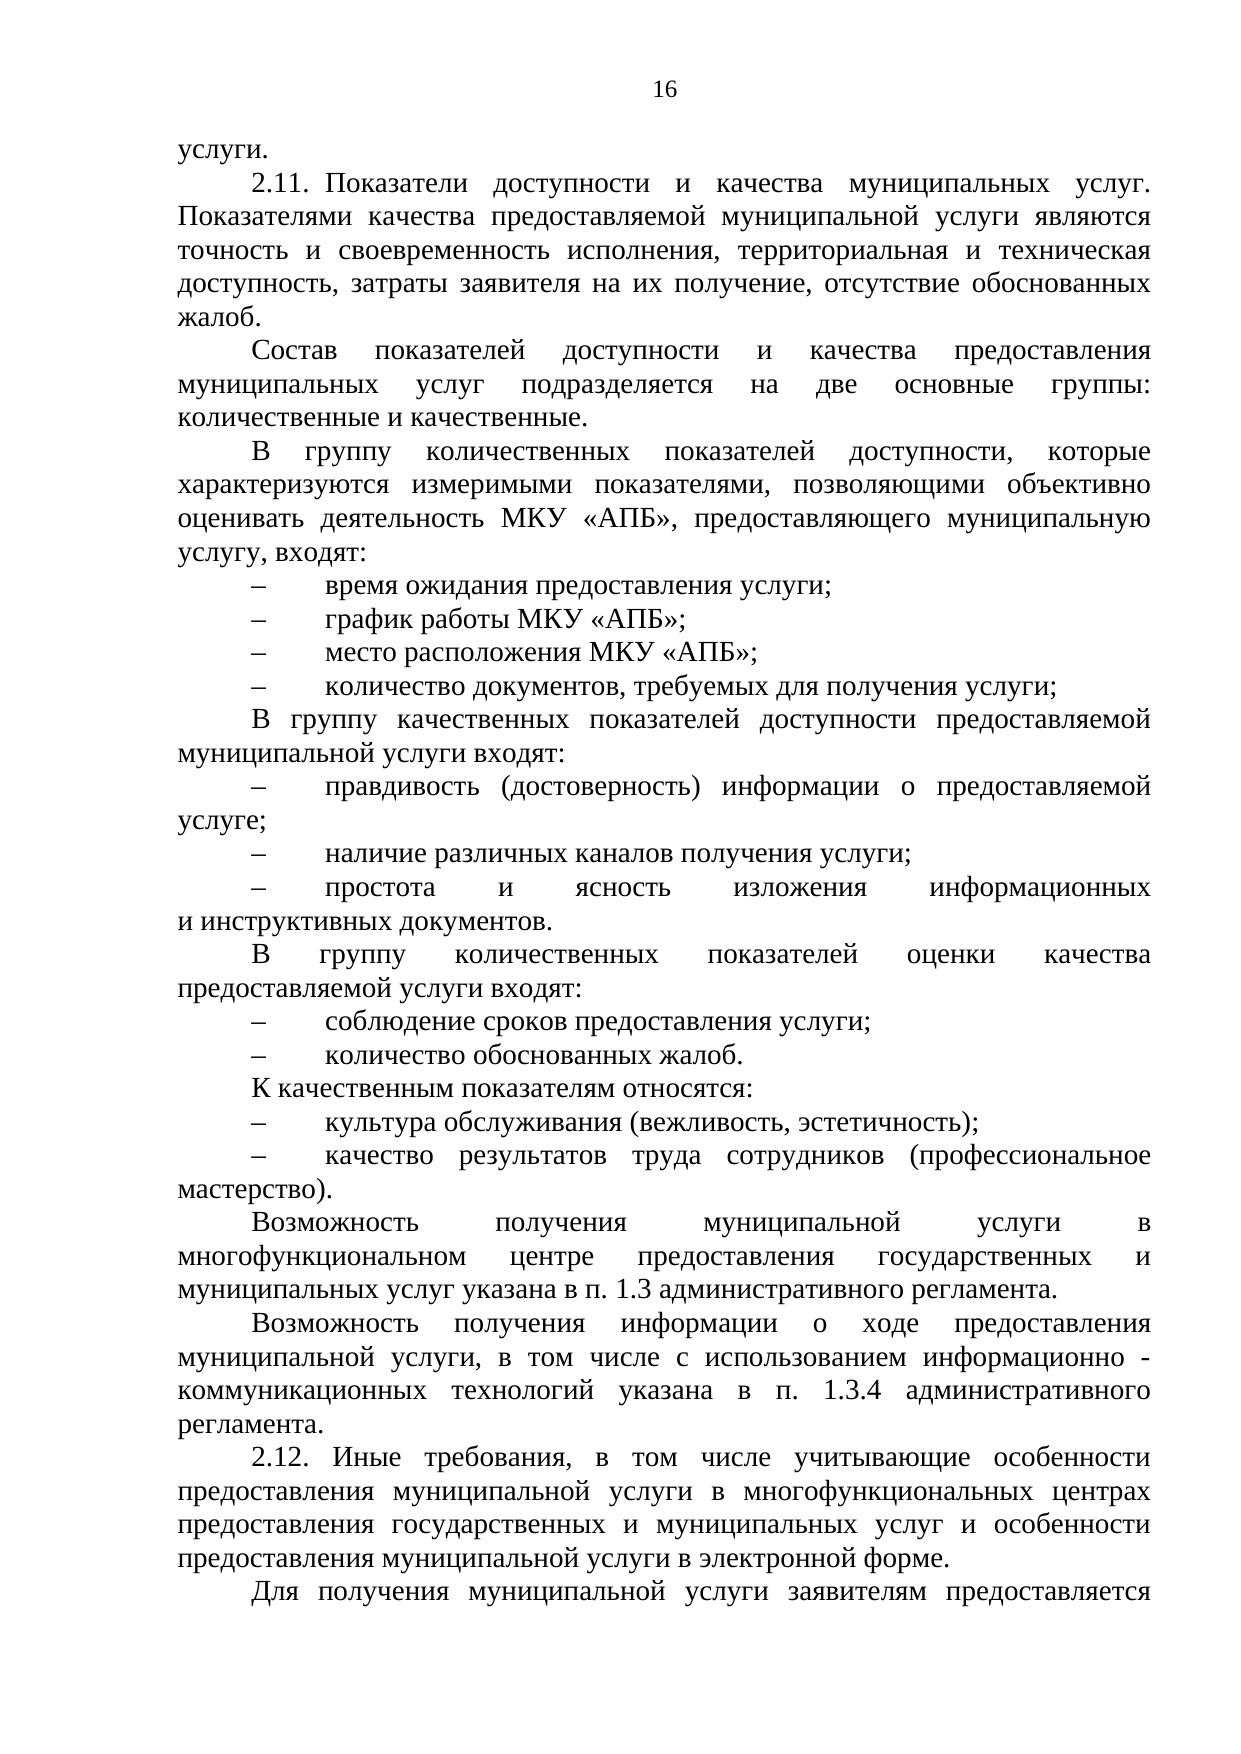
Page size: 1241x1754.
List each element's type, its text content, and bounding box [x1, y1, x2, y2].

text Состав показателей доступности и качества предоставления муниципальных услуг подразделяется на две основные группы: количественные и качественные. [177, 332, 1152, 433]
text Возможность получения муниципальной услуги в многофункциональном центре предоставления государственных и муниципальных услуг указана в п. 1.3 административного регламента. [177, 1204, 1152, 1305]
text 2.11. Показатели доступности и качества муниципальных услуг. Показателями качества предоставляемой муниципальной услуги являются точность и своевременность исполнения, территориальная и техническая доступность, затраты заявителя на их получение, отсутствие обоснованных жалоб. [177, 165, 1152, 332]
text – время ожидания предоставления услуги; [177, 567, 1152, 601]
text – культура обслуживания (вежливость, эстетичность); [177, 1104, 1152, 1137]
text В группу количественных показателей оценки качества предоставляемой услуги входят: [177, 936, 1152, 1003]
text В группу количественных показателей доступности, которые характеризуются измеримыми показателями, позволяющими объективно оценивать деятельность МКУ «АПБ», предоставляющего муниципальную услугу, входят: [177, 433, 1152, 567]
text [177, 1573, 1152, 1607]
text Возможность получения информации о ходе предоставления муниципальной услуги, в том числе с использованием информационно - коммуникационных технологий указана в п. 1.3.4 административного регламента. [177, 1305, 1152, 1439]
text – наличие различных каналов получения услуги; [177, 836, 1152, 869]
text – качество результатов труда сотрудников (профессиональное мастерство). [177, 1137, 1152, 1204]
text 2.12. Иные требования, в том числе учитывающие особенности предоставления муниципальной услуги в многофункциональных центрах предоставления государственных и муниципальных услуг и особенности предоставления муниципальной услуги в электронной форме. [177, 1439, 1152, 1573]
text – соблюдение сроков предоставления услуги; [177, 1003, 1152, 1037]
text – место расположения МКУ «АПБ»; [177, 634, 1152, 668]
text – количество обоснованных жалоб. [177, 1037, 1152, 1070]
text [177, 131, 1152, 165]
text – простота и ясность изложения информационных и инструктивных документов. [177, 869, 1152, 936]
text – график работы МКУ «АПБ»; [177, 601, 1152, 634]
text К качественным показателям относятся: [177, 1070, 1152, 1104]
text – количество документов, требуемых для получения услуги; [177, 668, 1152, 701]
text – правдивость (достоверность) информации о предоставляемой услуге; [177, 768, 1152, 836]
text В группу качественных показателей доступности предоставляемой муниципальной услуги входят: [177, 701, 1152, 768]
